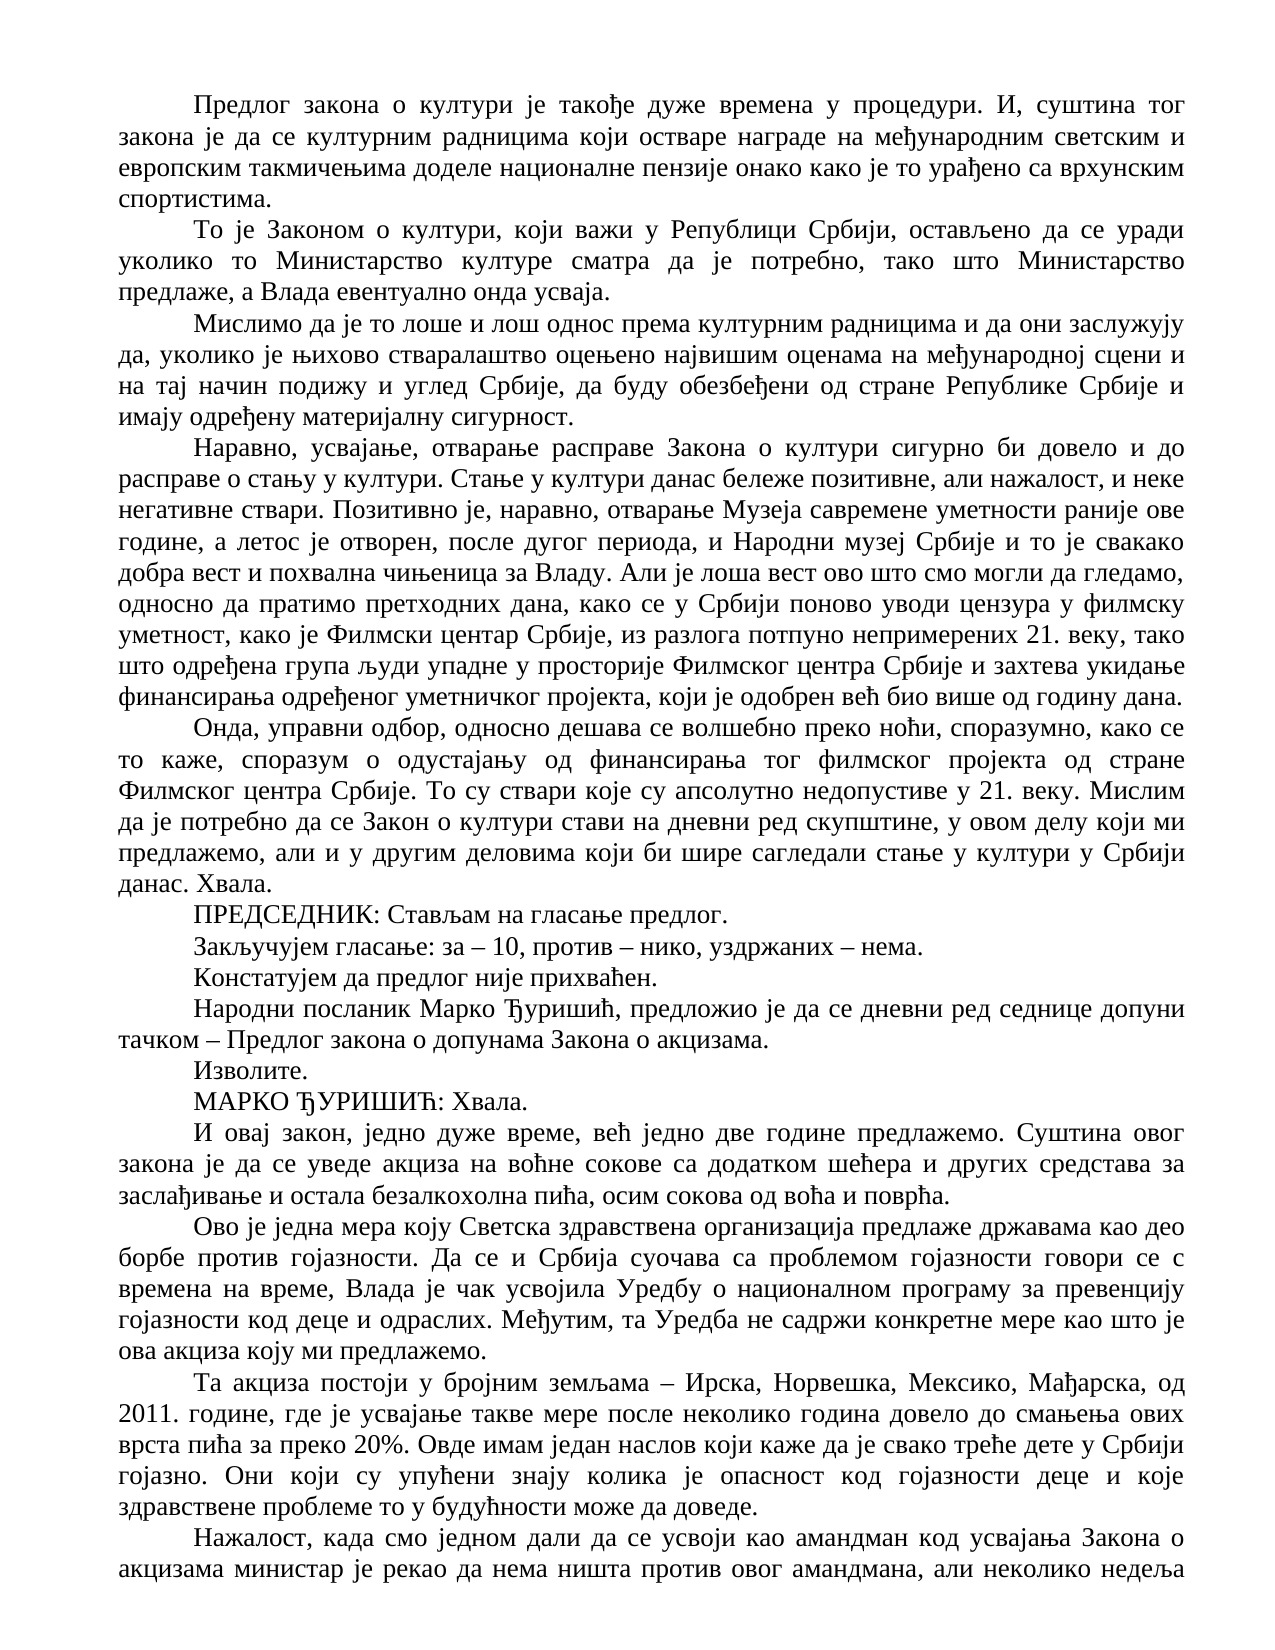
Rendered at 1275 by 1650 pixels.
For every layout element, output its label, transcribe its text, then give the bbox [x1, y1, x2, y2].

text Мислимо да је то лоше и лош однос према културним радницима и да они заслужују да, уколико је њихово стваралаштво оцењено највишим оценама на међународној сцени и на тај начин подижу и углед Србије, да буду обезбеђени од стране Републике Србије и имају одређену материјалну сигурност. [118, 307, 1186, 431]
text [118, 1521, 1186, 1584]
text Та акциза постоји у бројним земљама – Ирска, Норвешка, Мексико, Мађарска, од 2011. године, где је усвајање такве мере после неколико година довело до смањења ових врста пића за преко 20%. Овде имам један наслов који каже да је свако треће дете у Србији гојазно. Они који су упућени знају колика је опасност код гојазности деце и које здравствене проблеме то у будућности може да доведе. [118, 1366, 1186, 1521]
text МАРКО ЂУРИШИЋ: Хвала. [118, 1085, 1186, 1116]
text Наравно, усвајање, отварање расправе Закона о култури сигурно би довело и до расправе о стању у култури. Стање у култури данас бележе позитивне, али нажалост, и неке негативне ствари. Позитивно је, наравно, отварање Музеја савремене уметности раније ове године, а летос је отворен, после дугог периода, и Народни музеј Србије и то је свакако добра вест и похвална чињеница за Владу. Али је лоша вест ово што смо могли да гледамо, односно да пратимо претходних дана, како се у Србији поново уводи цензура у филмску уметност, како је Филмски центар Србије, из разлога потпуно непримерених 21. веку, тако што одређена група људи упадне у просторије Филмског центра Србије и захтева укидање финансирања одређеног уметничког пројекта, који је одобрен већ био више од годину дана. [118, 431, 1186, 712]
text То је Законом о култури, који важи у Републици Србији, остављено да се уради уколико то Министарство културе сматра да је потребно, тако што Министарство предлаже, а Влада евентуално онда усваја. [118, 213, 1186, 307]
text Предлог закона о култури је такође дуже времена у процедури. И, суштина тог закона је да се културним радницима који остваре награде на међународним светским и европским такмичењима доделе националне пензије онако како је то урађено са врхунским спортистима. [118, 89, 1186, 213]
text Изволите. [118, 1054, 1186, 1085]
text ПРЕДСЕДНИК: Стављам на гласање предлог. [118, 898, 1186, 929]
text Онда, управни одбор, односно дешава се волшебно преко ноћи, споразумно, како се то каже, споразум о одустајању од финансирања тог филмског пројекта од стране Филмског центра Србије. То су ствари које су апсолутно недопустиве у 21. веку. Мислим да је потребно да се Закон о култури стави на дневни ред скупштине, у овом делу који ми предлажемо, али и у другим деловима који би шире сагледали стање у култури у Србији данас. Хвала. [118, 712, 1186, 898]
text Ово је једна мера коју Светска здравствена организација предлаже државама као део борбе против гојазности. Да се и Србија суочава са проблемом гојазности говори се с времена на време, Влада је чак усвојила Уредбу о националном програму за превенцију гојазности код деце и одраслих. Међутим, та Уредба не садржи конкретне мере као што је ова акциза коју ми предлажемо. [118, 1210, 1186, 1366]
text Закључујем гласање: за – 10, против – нико, уздржаних – нема. [118, 929, 1186, 961]
text И овај закон, једно дуже време, већ једно две године предлажемо. Суштина овог закона је да се уведе акциза на воћне сокове са додатком шећера и других средстава за заслађивање и остала безалкохолна пића, осим сокова од воћа и поврћа. [118, 1116, 1186, 1210]
text Народни посланик Марко Ђуришић, предложио је да се дневни ред седнице допуни тачком – Предлог закона о допунама Закона о акцизама. [118, 992, 1186, 1054]
text Констатујем да предлог није прихваћен. [118, 961, 1186, 992]
